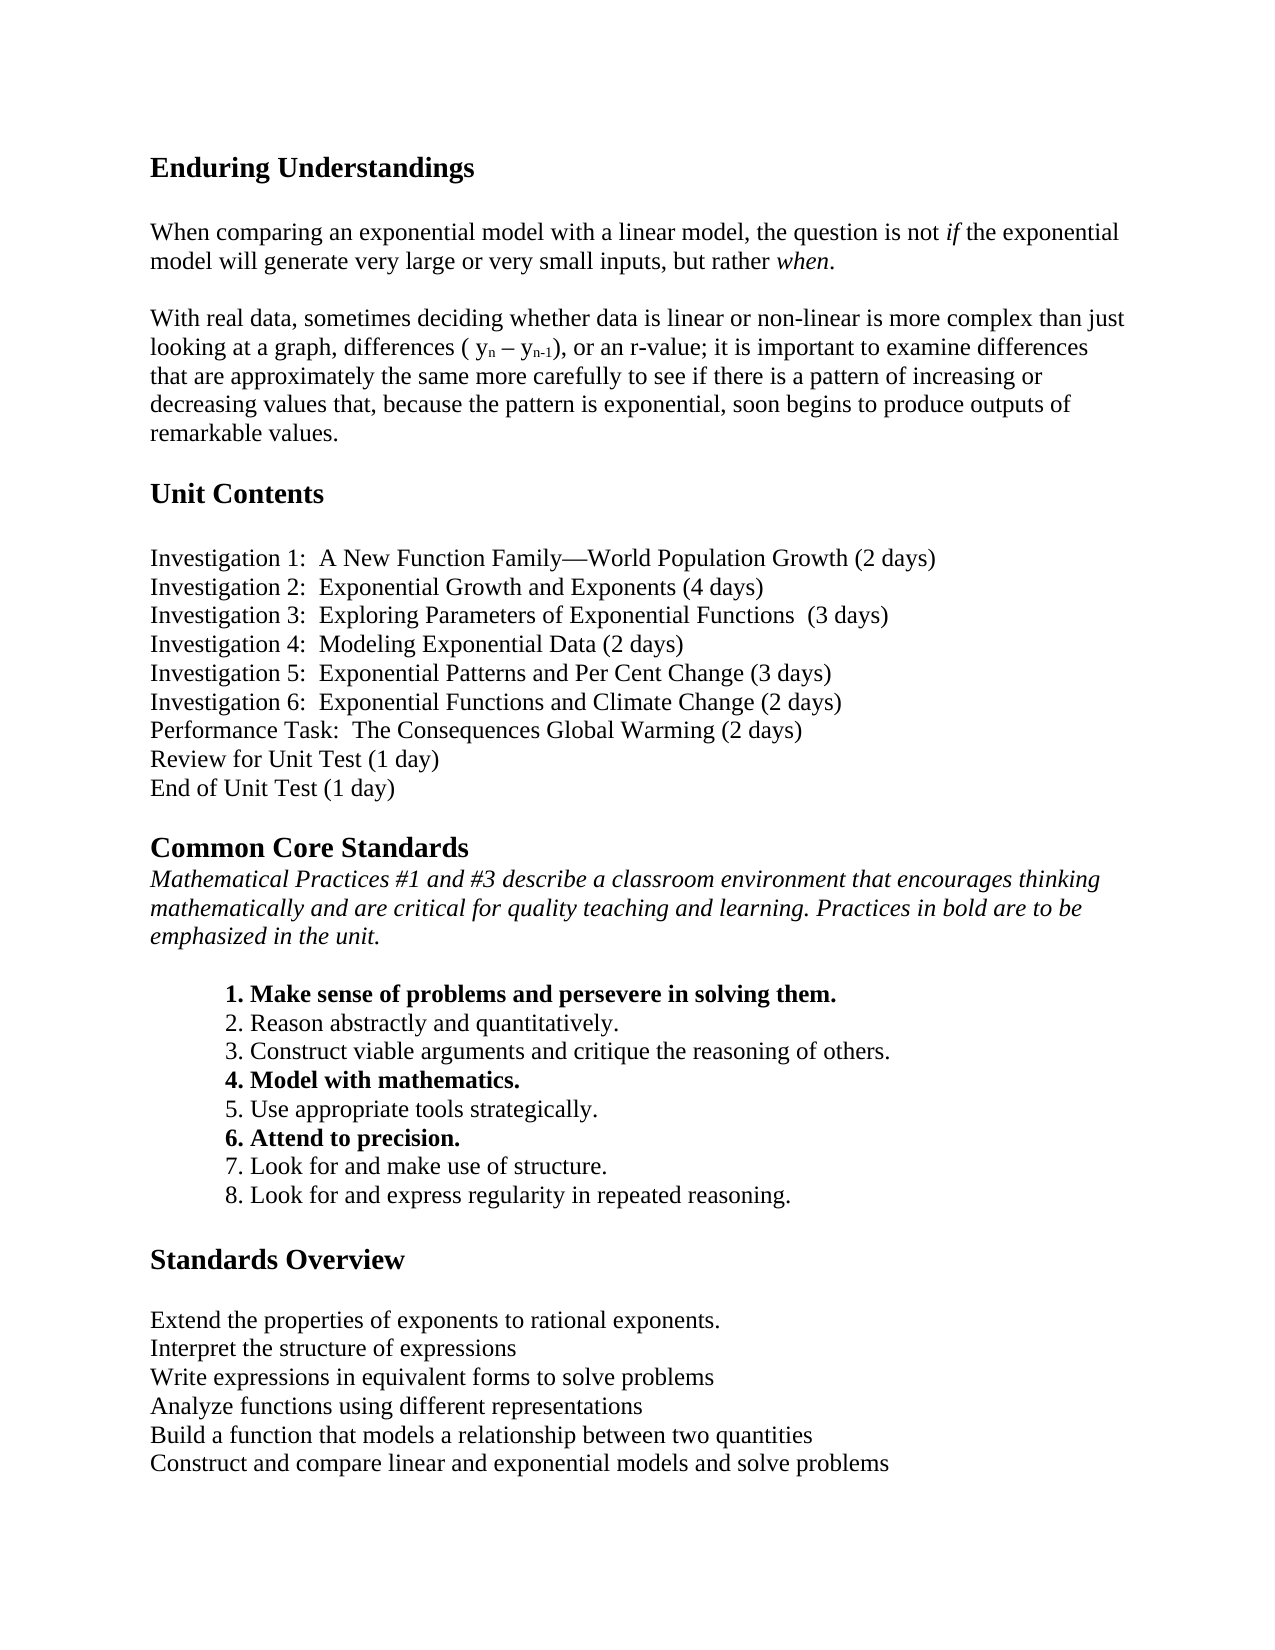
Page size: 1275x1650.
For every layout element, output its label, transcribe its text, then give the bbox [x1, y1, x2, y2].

text Construct and compare linear and exponential models and solve problems [150, 1448, 1125, 1477]
text Standards Overview [150, 1242, 1125, 1276]
text Build a function that models a relationship between two quantities [150, 1420, 1125, 1448]
text Write expressions in equivalent forms to solve problems [150, 1362, 1125, 1391]
text 8. Look for and express regularity in repeated reasoning. [225, 1180, 1125, 1209]
text Unit Contents [150, 476, 1125, 509]
text Investigation 3: Exploring Parameters of Exponential Functions (3 days) [150, 600, 1125, 629]
text Investigation 5: Exponential Patterns and Per Cent Change (3 days) [150, 658, 1125, 687]
text 5. Use appropriate tools strategically. [225, 1094, 1125, 1123]
text When comparing an exponential model with a linear model, the question is not if the exponential model will generate very large or very small inputs, but rather when. [150, 217, 1125, 274]
text 3. Construct viable arguments and critique the reasoning of others. [225, 1036, 1125, 1065]
text Extend the properties of exponents to rational exponents. [150, 1305, 1125, 1333]
text End of Unit Test (1 day) [150, 773, 1125, 802]
text Investigation 4: Modeling Exponential Data (2 days) [150, 629, 1125, 658]
text Mathematical Practices #1 and #3 describe a classroom environment that encourages thinking mathematically and are critical for quality teaching and learning. Practices in bold are to be emphasized in the unit. [150, 864, 1125, 950]
text Investigation 6: Exponential Functions and Climate Change (2 days) [150, 687, 1125, 715]
text Enduring Understandings [150, 150, 1125, 183]
text 2. Reason abstractly and quantitatively. [225, 1008, 1125, 1036]
text Performance Task: The Consequences Global Warming (2 days) [150, 715, 1125, 744]
text 7. Look for and make use of structure. [225, 1151, 1125, 1180]
text 1. Make sense of problems and persevere in solving them. [225, 979, 1125, 1008]
text Investigation 2: Exponential Growth and Exponents (4 days) [150, 572, 1125, 600]
text 6. Attend to precision. [225, 1123, 1125, 1151]
text With real data, sometimes deciding whether data is linear or non-linear is more complex than just looking at a graph, differences ( yn – yn-1), or an r-value; it is important to examine differences that are approximately the same more carefully to see if there is a pattern of increasing or decreasing values that, because the pattern is exponential, soon begins to produce outputs of remarkable values. [150, 303, 1125, 447]
text Review for Unit Test (1 day) [150, 744, 1125, 773]
text Interpret the structure of expressions [150, 1333, 1125, 1362]
text Analyze functions using different representations [150, 1391, 1125, 1420]
text Investigation 1: A New Function Family—World Population Growth (2 days) [150, 543, 1125, 572]
text Common Core Standards [150, 830, 1125, 864]
text 4. Model with mathematics. [225, 1065, 1125, 1094]
